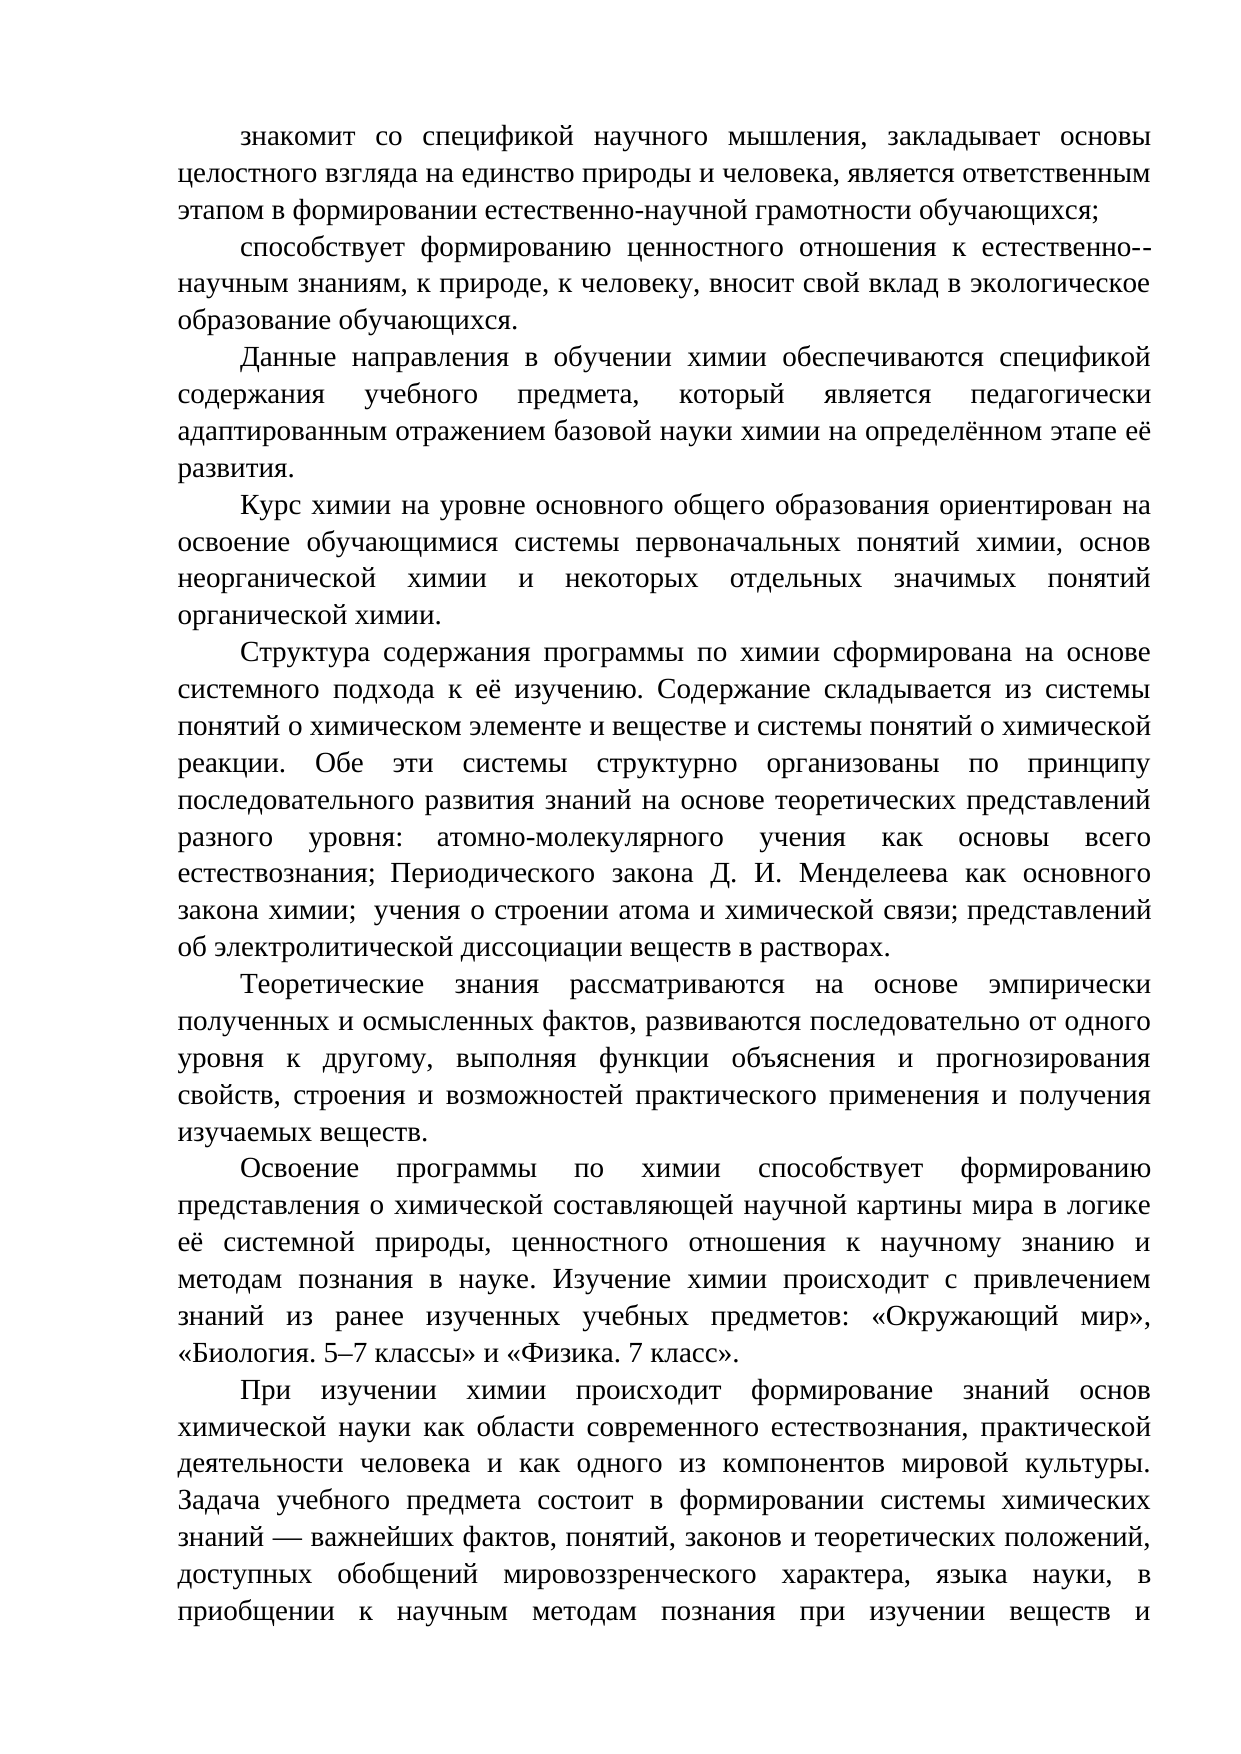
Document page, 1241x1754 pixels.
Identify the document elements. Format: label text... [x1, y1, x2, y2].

text Структура содержания программы по химии сформирована на основе системного подхода к её изучению. Содержание складывается из системы понятий о химическом элементе и веществе и системы понятий о химической реакции. Обе эти системы структурно организованы по принципу последовательного развития знаний на основе теоретических представлений разного уровня: атомно-молекулярного учения как основы всего естествознания; Периодического закона Д. И. Менделеева как основного закона химии; учения о строении атома и химической связи; представлений об электролитической диссоциации веществ в растворах. [177, 634, 1152, 963]
text Курс химии на уровне основного общего образования ориентирован на освоение обучающимися системы первоначальных понятий химии, основ неорганической химии и некоторых отдельных значимых понятий органической химии. [177, 487, 1152, 631]
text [177, 1372, 1152, 1627]
text Данные направления в обучении химии обеспечиваются спецификой содержания учебного предмета, который является педагогически адаптированным отражением базовой науки химии на определённом этапе её развития. [177, 339, 1152, 483]
text способствует формированию ценностного отношения к естественно-научным знаниям, к природе, к человеку, вносит свой вклад в экологическое образование обучающихся. [177, 229, 1152, 336]
text ​Теоретические знания рассматриваются на основе эмпирически полученных и осмысленных фактов, развиваются последовательно от одного уровня к другому, выполняя функции объяснения и прогнозирования свойств, строения и возможностей практического применения и получения изучаемых веществ. [177, 966, 1152, 1147]
text Освоение программы по химии способствует формированию представления о химической составляющей научной картины мира в логике её системной природы, ценностного отношения к научному знанию и методам познания в науке. Изучение химии происходит с привлечением знаний из ранее изученных учебных предметов: «Окружающий мир», «Биология. 5–7 классы» и «Физика. 7 класс». [177, 1151, 1152, 1368]
text знакомит со спецификой научного мышления, закладывает основы целостного взгляда на единство природы и человека, является ответственным этапом в формировании естественно-научной грамотности обучающихся; [177, 118, 1152, 225]
